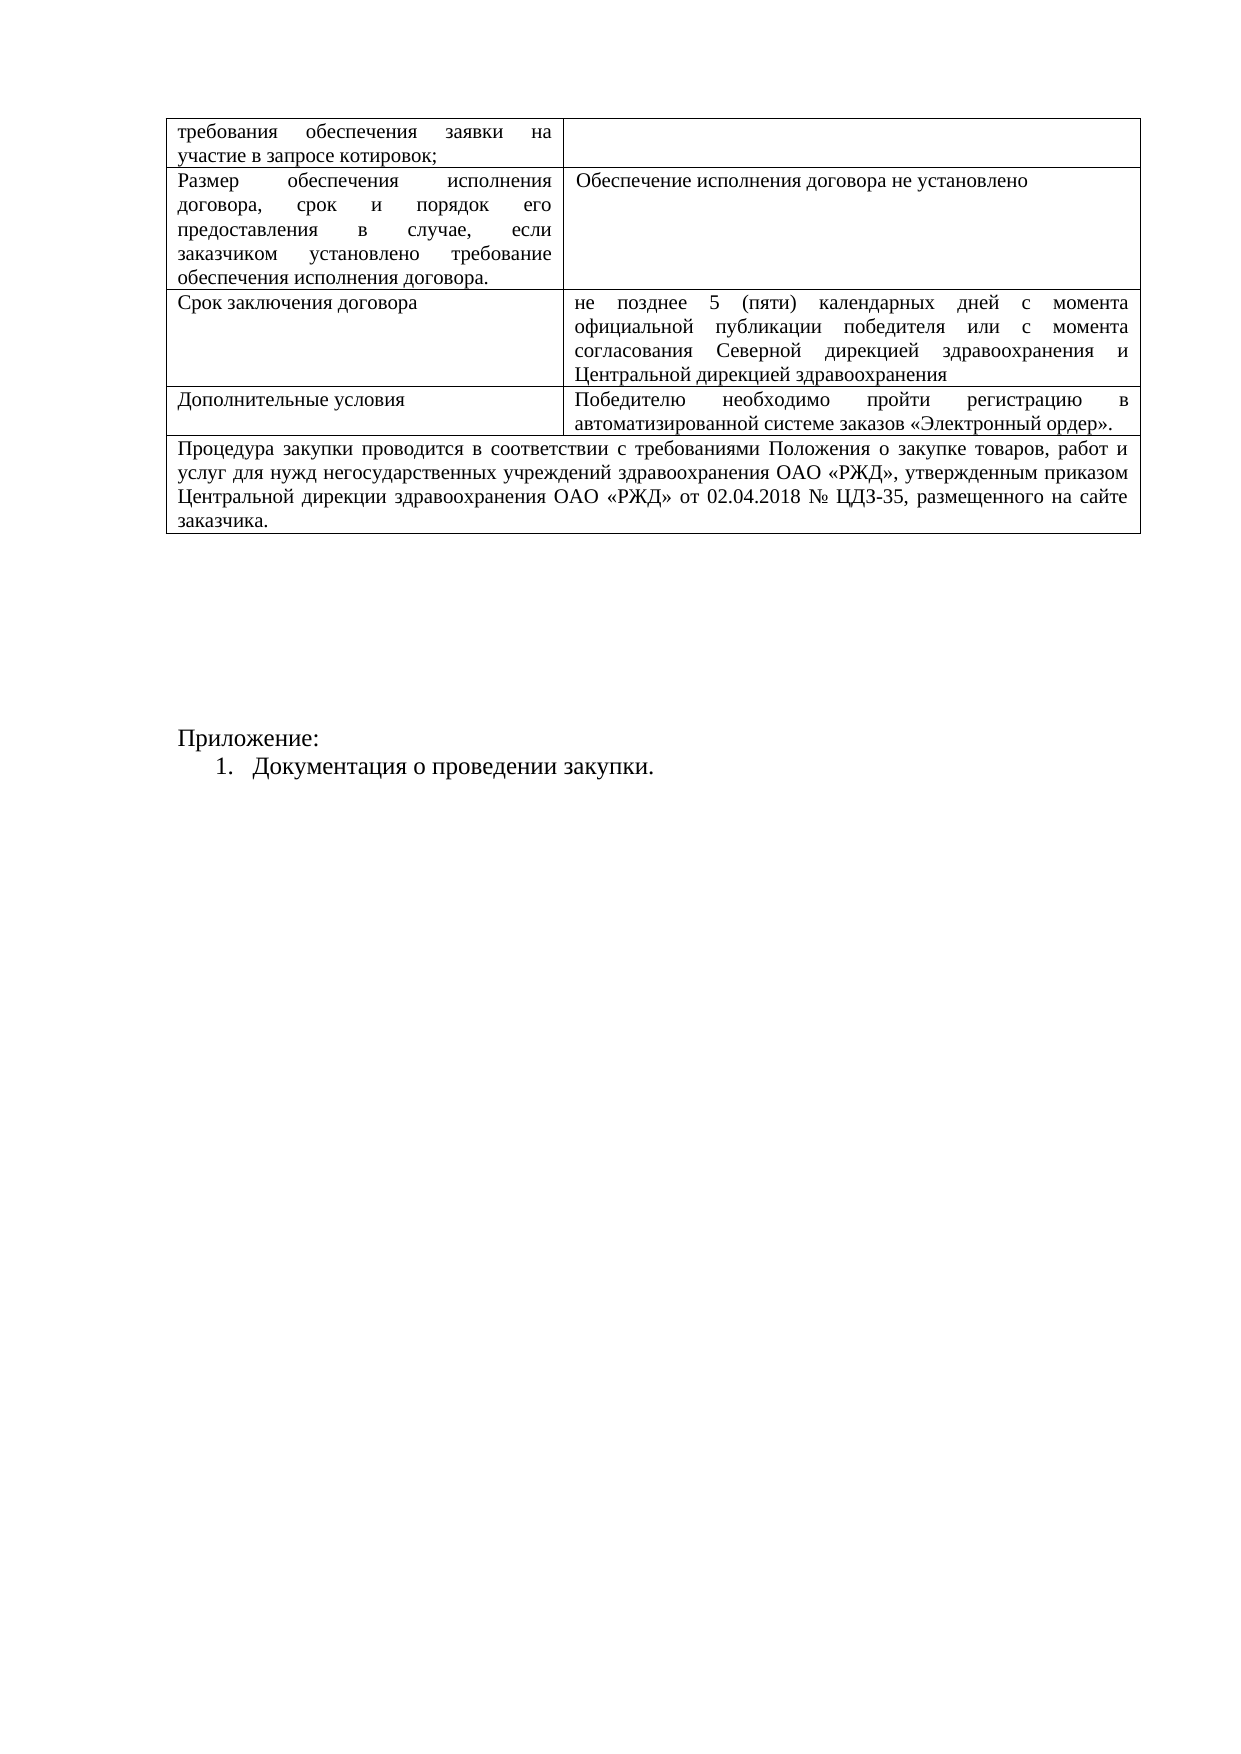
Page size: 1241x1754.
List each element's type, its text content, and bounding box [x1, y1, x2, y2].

table_cell Обеспечение исполнения договора не установлено [564, 168, 1140, 289]
table_cell Победителю необходимо пройти регистрацию в автоматизированной системе заказов «Электронный ордер». [564, 387, 1140, 435]
table_cell Процедура закупки проводится в соответствии с требованиями Положения о закупке товаров, работ и услуг для нужд негосударственных учреждений здравоохранения ОАО «РЖД», утвержденным приказом Центральной дирекции здравоохранения ОАО «РЖД» от 02.04.2018 № ЦДЗ-35, размещенного на сайте заказчика. [167, 436, 1140, 532]
table_cell не позднее 5 (пяти) календарных дней с момента официальной публикации победителя или с момента согласования Северной дирекцией здравоохранения и Центральной дирекцией здравоохранения [564, 290, 1140, 386]
list Документация о проведении закупки. [215, 751, 1152, 780]
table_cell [564, 119, 1140, 167]
table_cell Размер обеспечения исполнения договора, срок и порядок его предоставления в случае, если заказчиком установлено требование обеспечения исполнения договора. [167, 168, 563, 289]
text Приложение: [177, 723, 1152, 751]
table_cell Срок заключения договора [167, 290, 563, 386]
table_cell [167, 119, 563, 167]
table_cell Дополнительные условия [167, 387, 563, 435]
